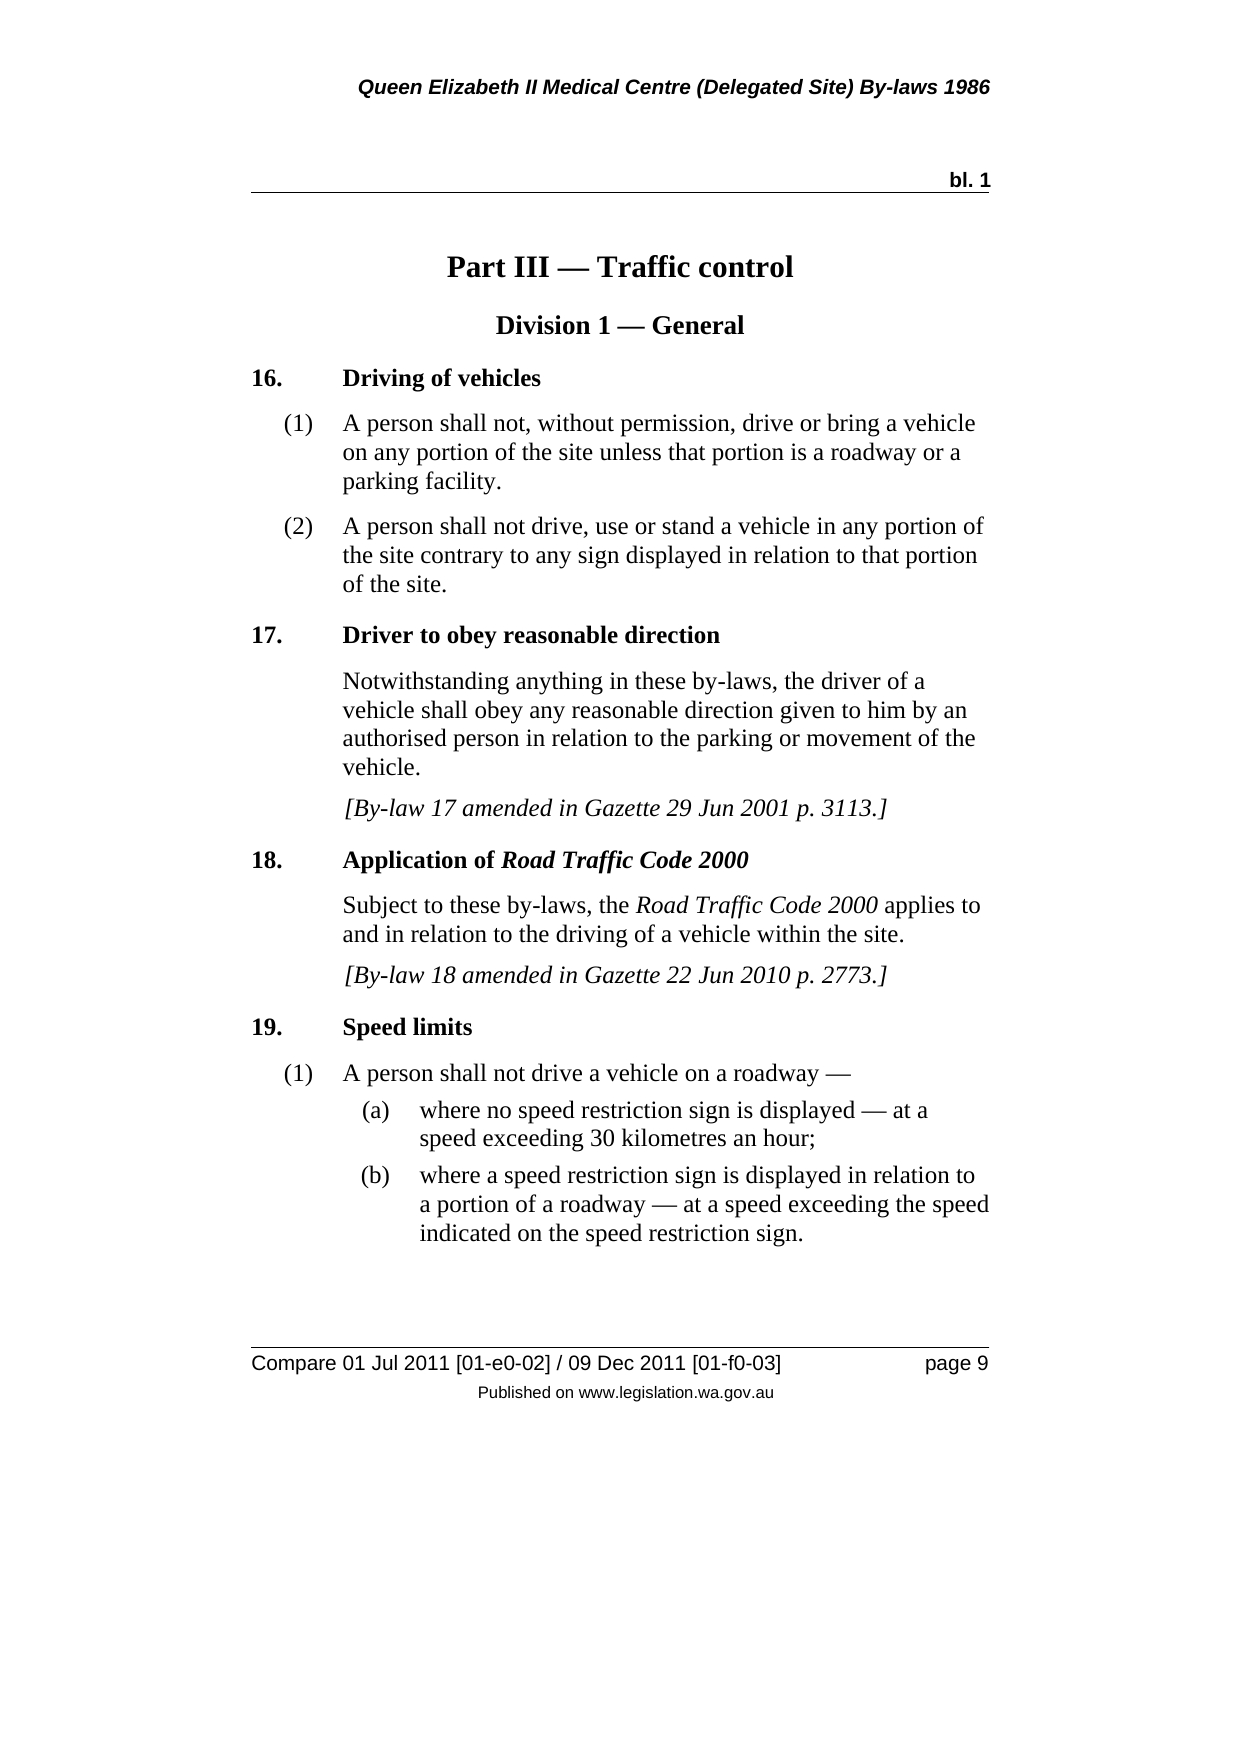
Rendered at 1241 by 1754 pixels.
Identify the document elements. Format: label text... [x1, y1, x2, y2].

text Subject to these by-laws, the Road Traffic Code 2000 applies to and in relation to the driving of a vehicle within the site. [251, 891, 989, 948]
text [By-law 17 amended in Gazette 29 Jun 2001 p. 3113.] [251, 793, 989, 822]
text (1) A person shall not drive a vehicle on a roadway — [251, 1058, 989, 1086]
subtitle 19. Speed limits [251, 1012, 989, 1041]
text [By-law 18 amended in Gazette 22 Jun 2010 p. 2773.] [251, 961, 989, 989]
text (b) where a speed restriction sign is displayed in relation to a portion of a roadway — at a speed exceeding the speed indicated on the speed restriction sign. [251, 1161, 989, 1247]
subtitle Division 1 — General [251, 309, 989, 340]
text Notwithstanding anything in these by-laws, the driver of a vehicle shall obey any reasonable direction given to him by an authorised person in relation to the parking or movement of the vehicle. [251, 666, 989, 781]
text (2) A person shall not drive, use or stand a vehicle in any portion of the site contrary to any sign displayed in relation to that portion of the site. [251, 511, 989, 598]
text (1) A person shall not, without permission, drive or bring a vehicle on any portion of the site unless that portion is a roadway or a parking facility. [251, 408, 989, 495]
subtitle 16. Driving of vehicles [251, 363, 989, 392]
subtitle Part III — Traffic control [251, 248, 989, 284]
subtitle 18. Application of Road Traffic Code 2000 [251, 845, 989, 874]
text (a) where no speed restriction sign is displayed — at a speed exceeding 30 kilometres an hour; [251, 1095, 989, 1152]
subtitle 17. Driver to obey reasonable direction [251, 621, 989, 649]
